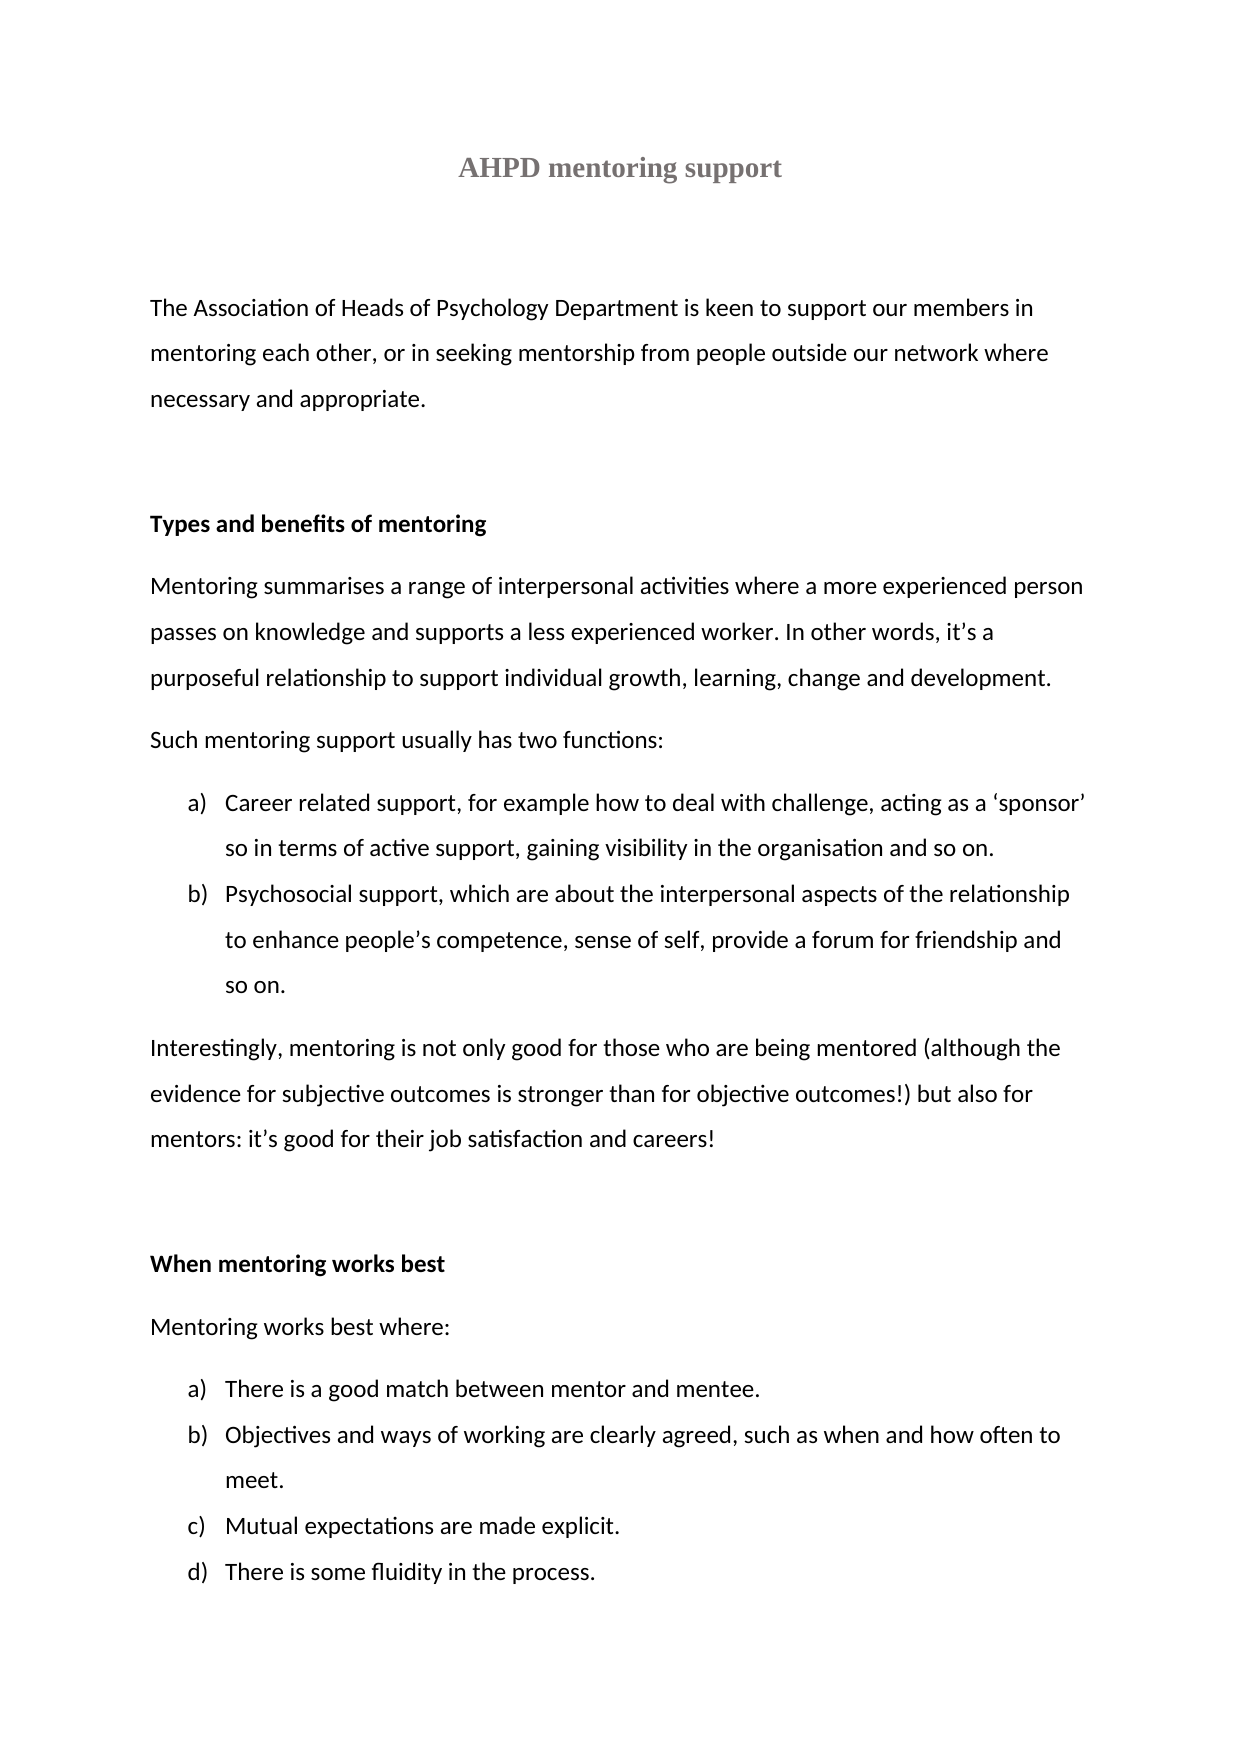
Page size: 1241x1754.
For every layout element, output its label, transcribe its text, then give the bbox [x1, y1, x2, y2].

list Career related support, for example how to deal with challenge, acting as a ‘sponsor’ so in terms of active support, gaining visibility in the organisation and so on. [187, 787, 1090, 863]
subtitle AHPD mentoring support [150, 150, 1090, 183]
text Mentoring works best where: [150, 1311, 1090, 1341]
list There is a good match between mentor and mentee. [187, 1373, 1090, 1404]
list There is some fluidity in the process. [187, 1556, 1090, 1587]
list Mutual expectations are made explicit. [187, 1510, 1090, 1541]
list Psychosocial support, which are about the interpersonal aspects of the relationship to enhance people’s competence, sense of self, provide a forum for friendship and so on. [187, 878, 1090, 1000]
text The Association of Heads of Psychology Department is keen to support our members in mentoring each other, or in seeking mentorship from people outside our network where necessary and appropriate. [150, 292, 1090, 414]
list Objectives and ways of working are clearly agreed, such as when and how often to meet. [187, 1419, 1090, 1495]
text Such mentoring support usually has two functions: [150, 724, 1090, 755]
text Interestingly, mentoring is not only good for those who are being mentored (although the evidence for subjective outcomes is stronger than for objective outcomes!) but also for mentors: it’s good for their job satisfaction and careers! [150, 1032, 1090, 1154]
text When mentoring works best [150, 1248, 1090, 1279]
text Mentoring summarises a range of interpersonal activities where a more experienced person passes on knowledge and supports a less experienced worker. In other words, it’s a purposeful relationship to support individual growth, learning, change and development. [150, 571, 1090, 692]
text Types and benefits of mentoring [150, 508, 1090, 539]
